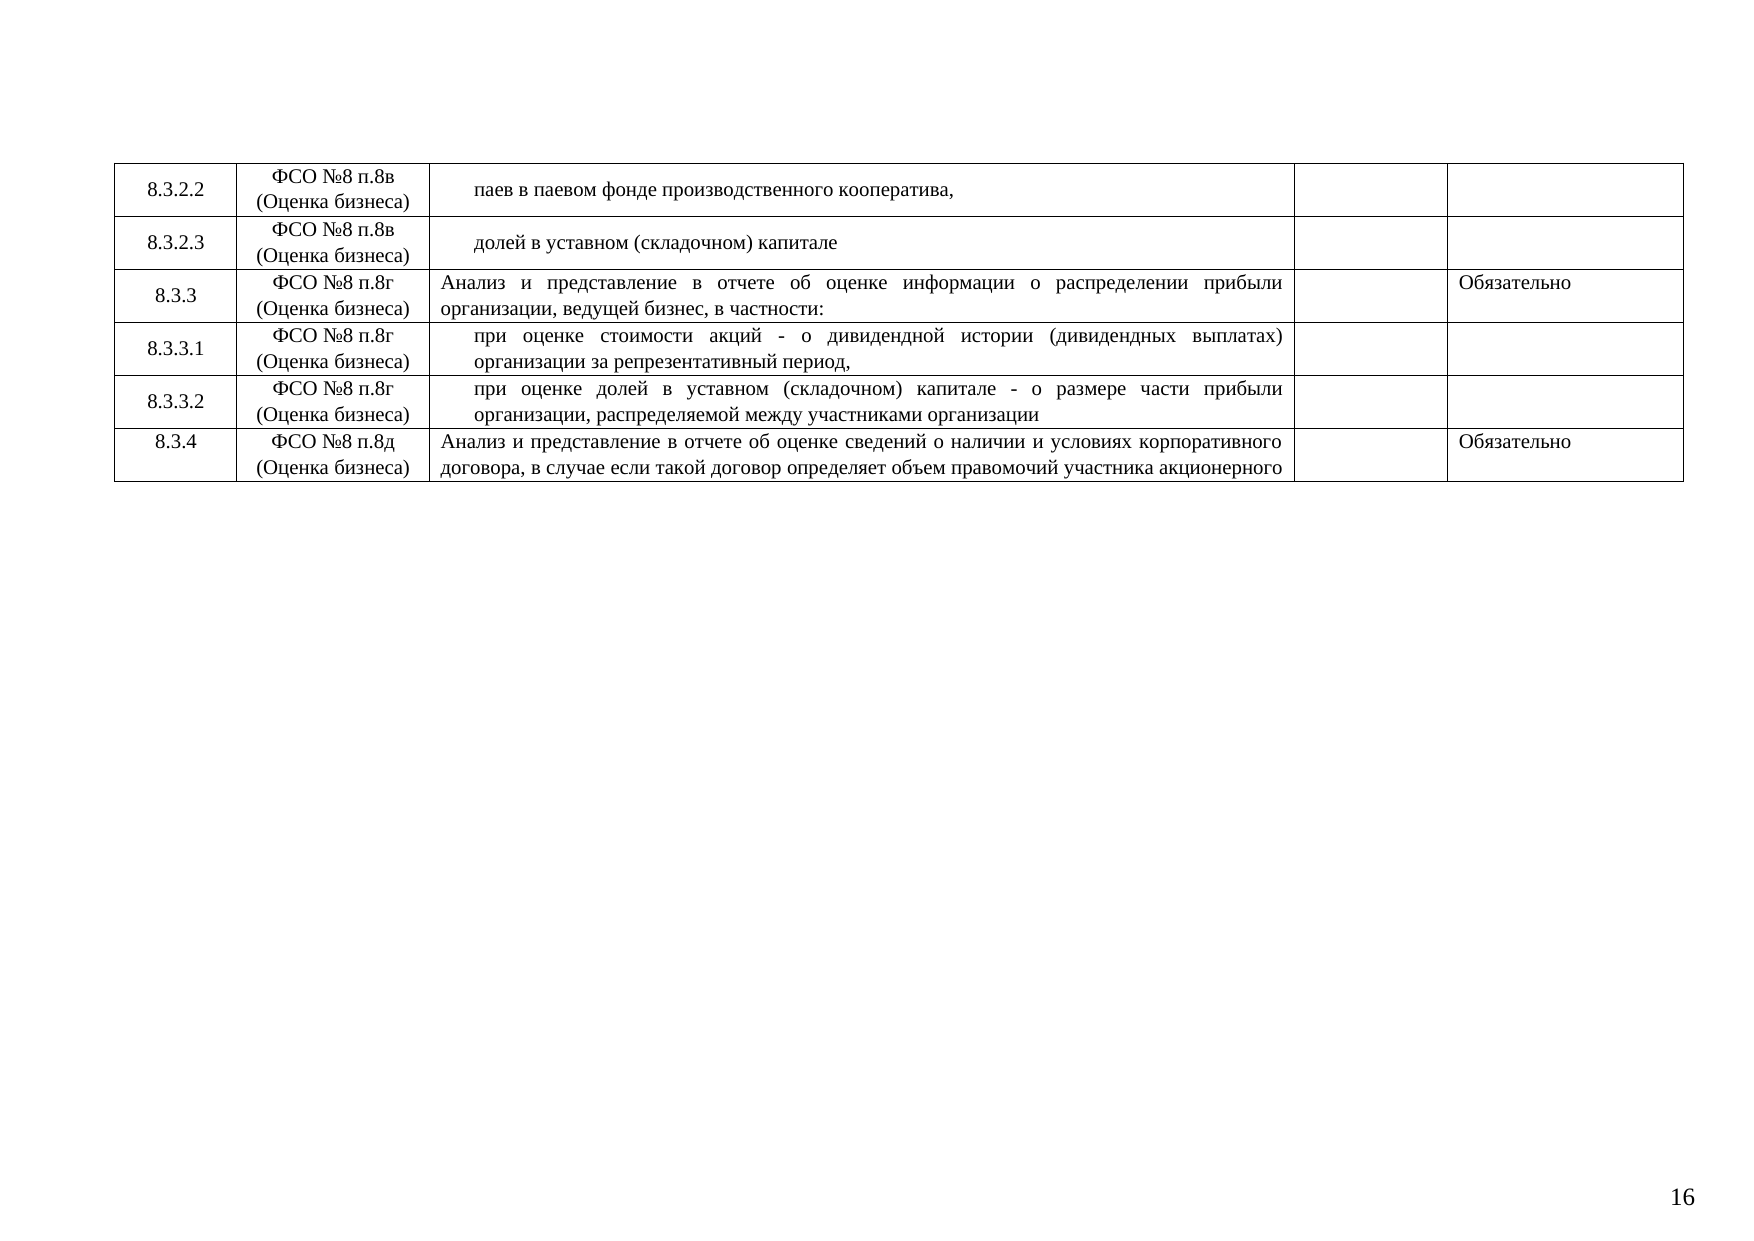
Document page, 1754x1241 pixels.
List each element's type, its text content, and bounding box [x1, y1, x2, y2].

table_cell [1448, 164, 1683, 216]
table_cell при оценке стоимости акций - о дивидендной истории (дивидендных выплатах) организации за репрезентативный период, [430, 323, 1294, 375]
table_cell 8.3.2.2 [115, 164, 236, 216]
table_cell [1295, 323, 1447, 375]
table_cell [1295, 164, 1447, 216]
table_cell ФСО №8 п.8г (Оценка бизнеса) [237, 323, 429, 375]
table_cell ФСО №8 п.8г (Оценка бизнеса) [237, 270, 429, 322]
table_cell [1448, 323, 1683, 375]
table_cell [1295, 270, 1447, 322]
table_cell 8.3.4 [115, 429, 236, 481]
table_cell [1295, 429, 1447, 481]
table_cell [1448, 217, 1683, 269]
table_cell [1448, 376, 1683, 428]
table_cell [1295, 376, 1447, 428]
table_cell Анализ и представление в отчете об оценке сведений о наличии и условиях корпоративного договора, в случае если такой договор определяет объем правомочий участника акционерного общества, общества с ограниченной ответственностью, отличный от объема правомочий, присущих его доле согласно законодательству [430, 429, 1294, 481]
table_cell паев в паевом фонде производственного кооператива, [430, 164, 1294, 216]
table_cell ФСО №8 п.8в (Оценка бизнеса) [237, 164, 429, 216]
table_cell ФСО №8 п.8г (Оценка бизнеса) [237, 376, 429, 428]
table_cell 8.3.2.3 [115, 217, 236, 269]
table_cell Анализ и представление в отчете об оценке информации о распределении прибыли организации, ведущей бизнес, в частности: [430, 270, 1294, 322]
table_cell Обязательно [1448, 429, 1683, 481]
table_cell 8.3.3 [115, 270, 236, 322]
table_cell [1295, 217, 1447, 269]
table_cell Обязательно [1448, 270, 1683, 322]
table_cell 8.3.3.1 [115, 323, 236, 375]
table_cell ФСО №8 п.8д (Оценка бизнеса) [237, 429, 429, 481]
table_cell долей в уставном (складочном) капитале [430, 217, 1294, 269]
table_cell ФСО №8 п.8в (Оценка бизнеса) [237, 217, 429, 269]
table_cell при оценке долей в уставном (складочном) капитале - о размере части прибыли организации, распределяемой между участниками организации [430, 376, 1294, 428]
table_cell 8.3.3.2 [115, 376, 236, 428]
